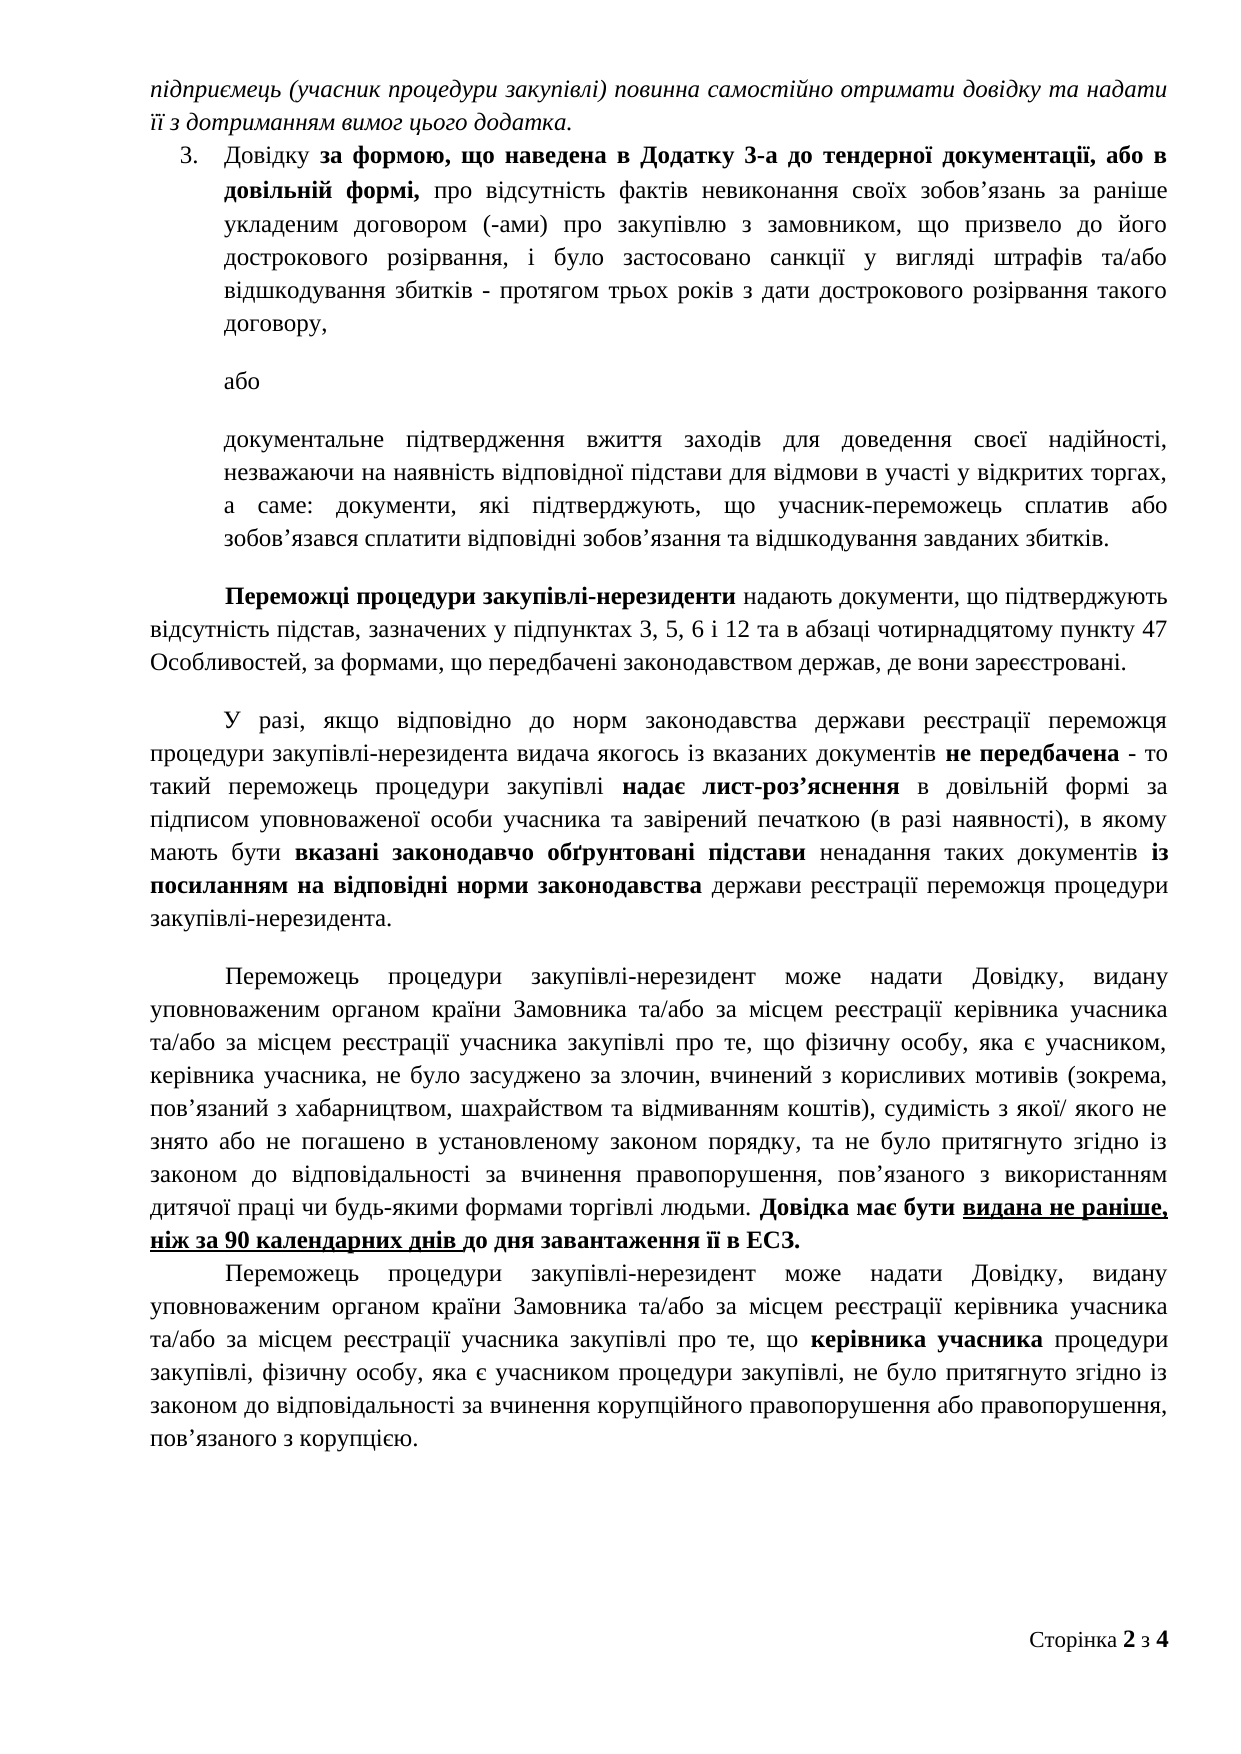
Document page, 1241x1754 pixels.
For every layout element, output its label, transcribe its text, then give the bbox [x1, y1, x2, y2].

text або [224, 366, 1168, 394]
text документальне підтвердження вжиття заходів для доведення своєї надійності, незважаючи на наявність відповідної підстави для відмови в участі у відкритих торгах, а саме: документи, які підтверджують, що учасник-переможець сплатив або зобов’язався сплатити відповідні зобов’язання та відшкодування завданих збитків. [224, 424, 1168, 552]
text Переможці процедури закупівлі-нерезиденти надають документи, що підтверджують відсутність підстав, зазначених у підпунктах 3, 5, 6 і 12 та в абзаці чотирнадцятому пункту 47 Особливостей, за формами, що передбачені законодавством держав, де вони зареєстровані. [150, 581, 1168, 676]
list Довідку за формою, що наведена в Додатку 3-а до тендерної документації, або в довільній формі, про відсутність фактів невиконання своїх зобов’язань за раніше укладеним договором (-ами) про закупівлю з замовником, що призвело до його дострокового розірвання, і було застосовано санкції у вигляді штрафів та/або відшкодування збитків - протягом трьох років з дати дострокового розірвання такого договору, [179, 140, 1168, 336]
text У разі, якщо відповідно до норм законодавства держави реєстрації переможця процедури закупівлі-нерезидента видача якогось із вказаних документів не передбачена - то такий переможець процедури закупівлі надає лист-роз’яснення в довільній формі за підписом уповноваженої особи учасника та завірений печаткою (в разі наявності), в якому мають бути вказані законодавчо обґрунтовані підстави ненадання таких документів із посиланням на відповідні норми законодавства держави реєстрації переможця процедури закупівлі-нерезидента. [150, 705, 1168, 932]
text Переможець процедури закупівлі-нерезидент може надати Довідку, видану уповноваженим органом країни Замовника та/або за місцем реєстрації керівника учасника та/або за місцем реєстрації учасника закупівлі про те, що фізичну особу, яка є учасником, керівника учасника, не було засуджено за злочин, вчинений з корисливих мотивів (зокрема, пов’язаний з хабарництвом, шахрайством та відмиванням коштів), судимість з якої/ якого не знято або не погашено в установленому законом порядку, та не було притягнуто згідно із законом до відповідальності за вчинення правопорушення, пов’язаного з використанням дитячої праці чи будь-якими формами торгівлі людьми. Довідка має бути видана не раніше, ніж за 90 календарних днів до дня завантаження її в ЕСЗ. [150, 961, 1168, 1254]
text Переможець процедури закупівлі-нерезидент може надати Довідку, видану уповноваженим органом країни Замовника та/або за місцем реєстрації керівника учасника та/або за місцем реєстрації учасника закупівлі про те, що керівника учасника процедури закупівлі, фізичну особу, яка є учасником процедури закупівлі, не було притягнуто згідно із законом до відповідальності за вчинення корупційного правопорушення або правопорушення, пов’язаного з корупцією. [150, 1258, 1168, 1452]
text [150, 103, 1168, 136]
